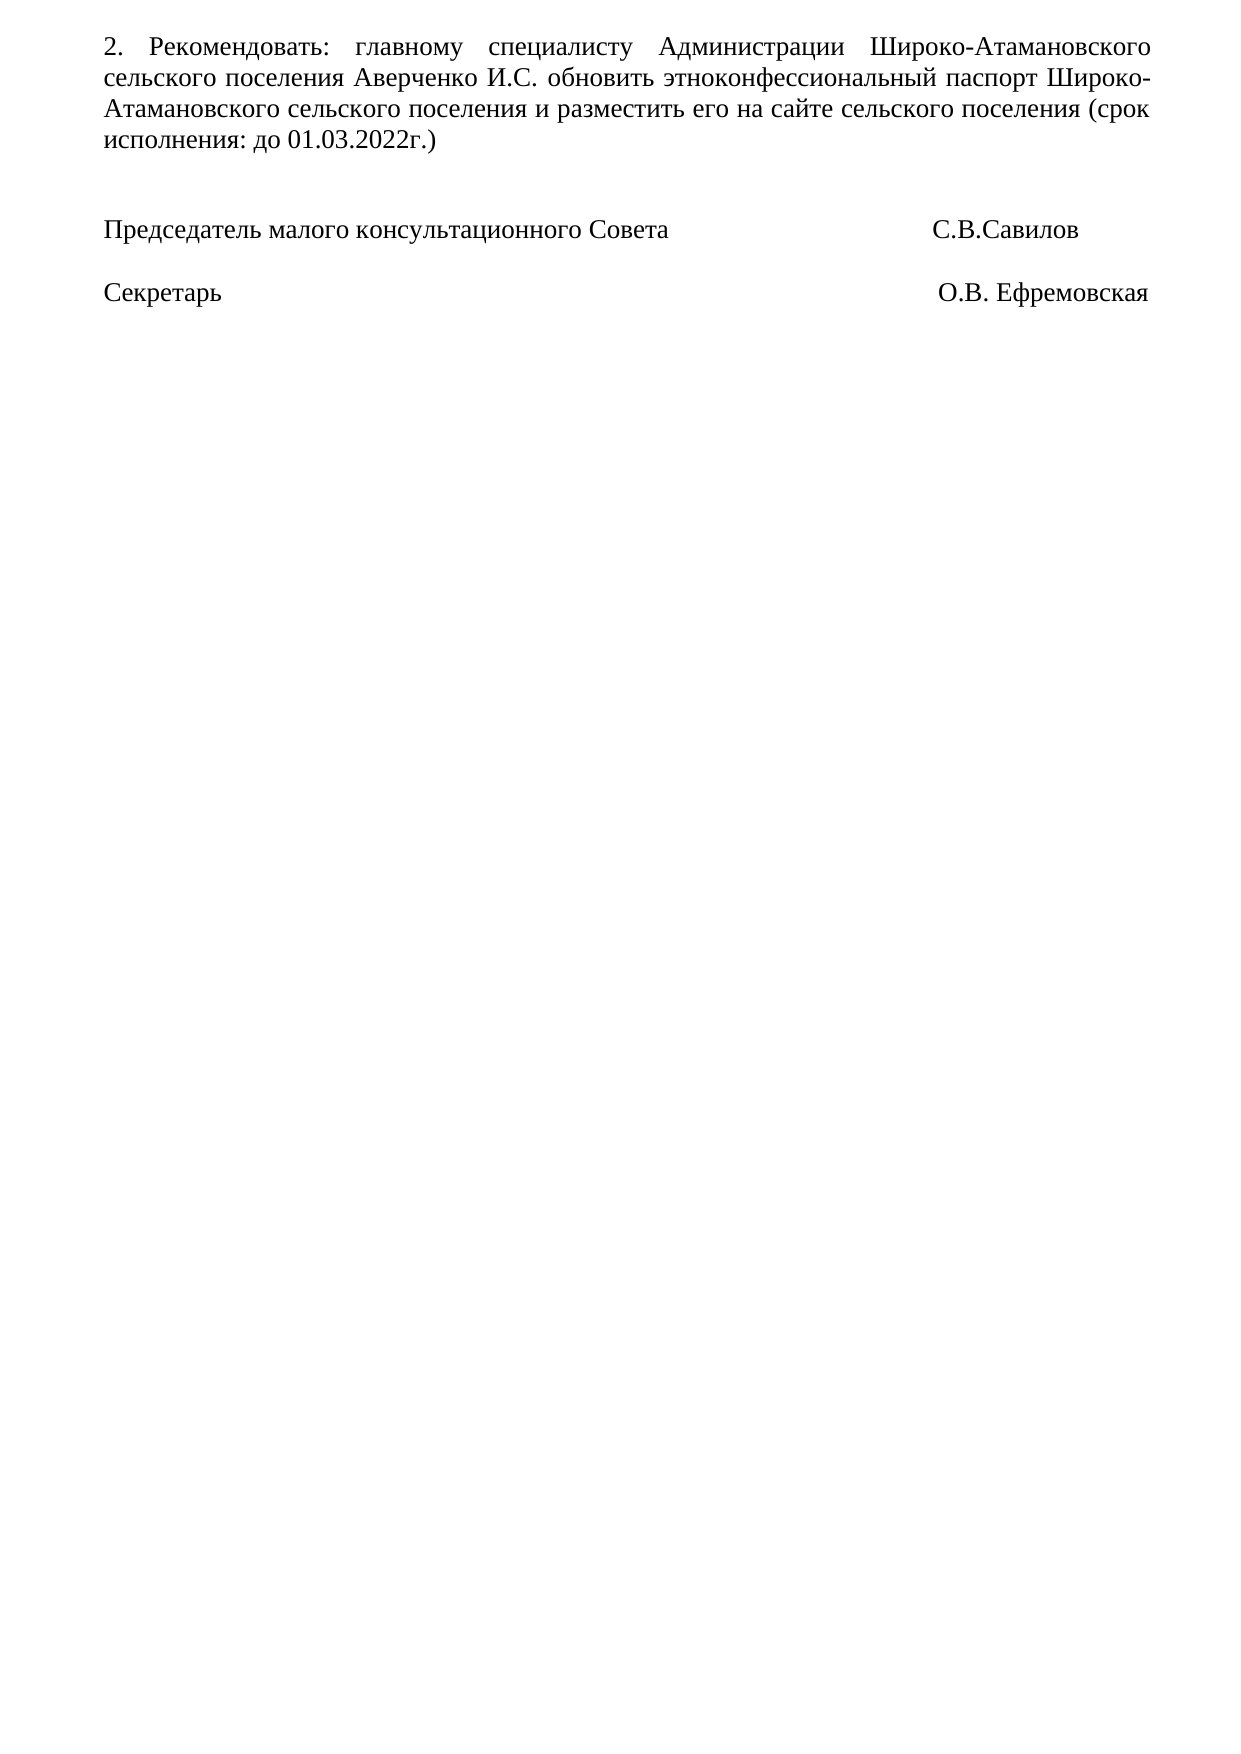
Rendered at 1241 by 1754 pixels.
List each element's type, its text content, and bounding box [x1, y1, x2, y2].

text Секретарь О.В. Ефремовская [103, 276, 1152, 307]
text Председатель малого консультационного Совета С.В.Савилов [103, 213, 1152, 244]
text 2. Рекомендовать: главному специалисту Администрации Широко-Атамановского сельского поселения Аверченко И.С. обновить этноконфессиональный паспорт Широко-Атамановского сельского поселения и разместить его на сайте сельского поселения (срок исполнения: до 01.03.2022г.) [103, 29, 1152, 154]
